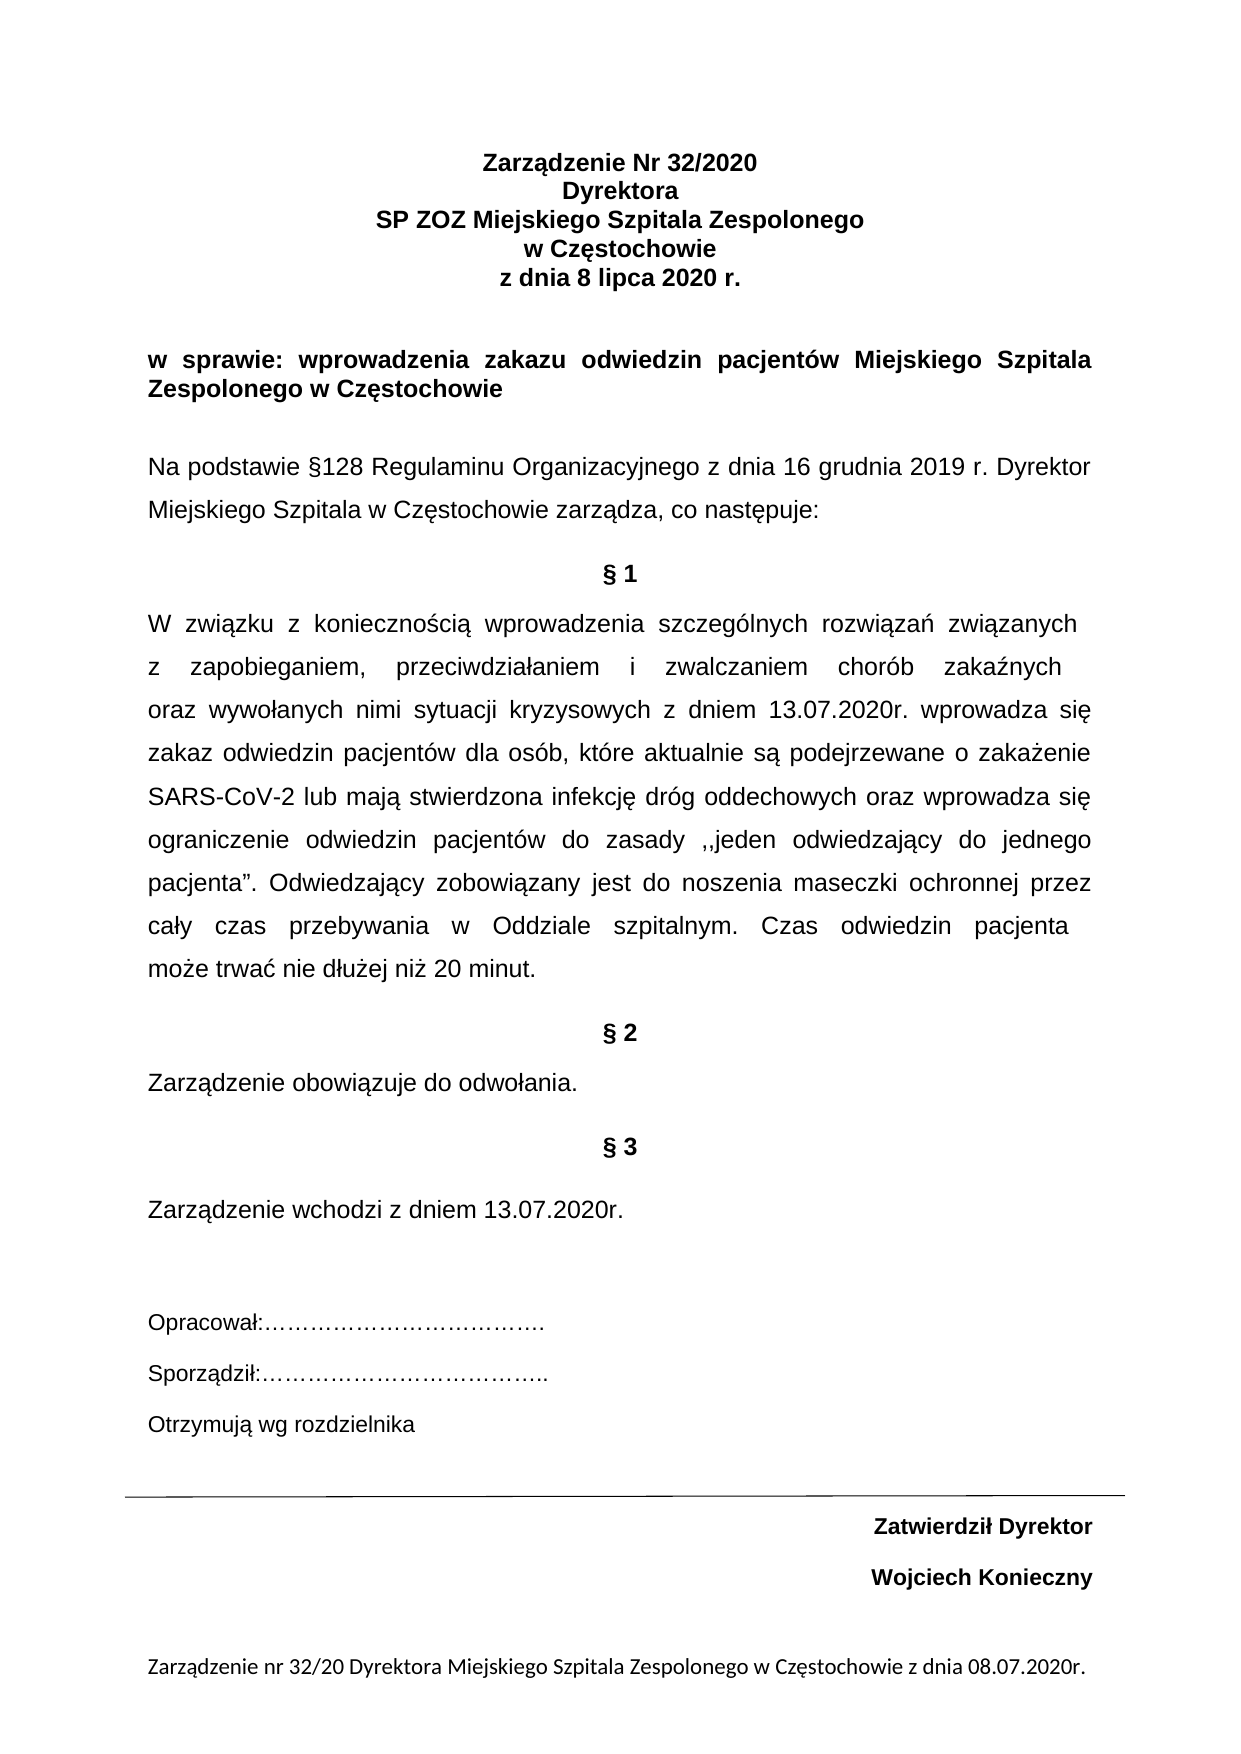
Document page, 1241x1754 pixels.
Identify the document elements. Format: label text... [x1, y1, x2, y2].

text Zarządzenie wchodzi z dniem 13.07.2020r. [148, 1195, 1093, 1224]
text Dyrektora [148, 176, 1093, 205]
text Zarządzenie obowiązuje do odwołania. [148, 1067, 1093, 1096]
text Opracował:………………………………. [148, 1309, 1093, 1335]
text w Częstochowie [148, 234, 1093, 263]
text Zatwierdził Dyrektor [148, 1513, 1093, 1539]
text w sprawie: wprowadzenia zakazu odwiedzin pacjentów Miejskiego Szpitala Zespolonego w Częstochowie [148, 345, 1093, 403]
text § 1 [148, 559, 1093, 588]
text Sporządził:……………………………….. [148, 1360, 1093, 1386]
text SP ZOZ Miejskiego Szpitala Zespolonego [148, 205, 1093, 234]
text § 2 [148, 1018, 1093, 1047]
text z dnia 8 lipca 2020 r. [148, 263, 1093, 291]
text Na podstawie §128 Regulaminu Organizacyjnego z dnia 16 grudnia 2019 r. Dyrektor Miejskiego Szpitala w Częstochowie zarządza, co następuje: [148, 452, 1093, 524]
text Otrzymują wg rozdzielnika [148, 1411, 1093, 1437]
text Wojciech Konieczny [148, 1564, 1093, 1591]
text Zarządzenie Nr 32/2020 [148, 148, 1093, 176]
text § 3 [148, 1131, 1093, 1160]
text W związku z koniecznością wprowadzenia szczególnych rozwiązań związanych z zapobieganiem, przeciwdziałaniem i zwalczaniem chorób zakaźnych oraz wywołanych nimi sytuacji kryzysowych z dniem 13.07.2020r. wprowadza się zakaz odwiedzin pacjentów dla osób, które aktualnie są podejrzewane o zakażenie SARS-CoV-2 lub mają stwierdzona infekcję dróg oddechowych oraz wprowadza się ograniczenie odwiedzin pacjentów do zasady ,,jeden odwiedzający do jednego pacjenta”. Odwiedzający zobowiązany jest do noszenia maseczki ochronnej przez cały czas przebywania w Oddziale szpitalnym. Czas odwiedzin pacjenta może trwać nie dłużej niż 20 minut. [148, 609, 1093, 983]
